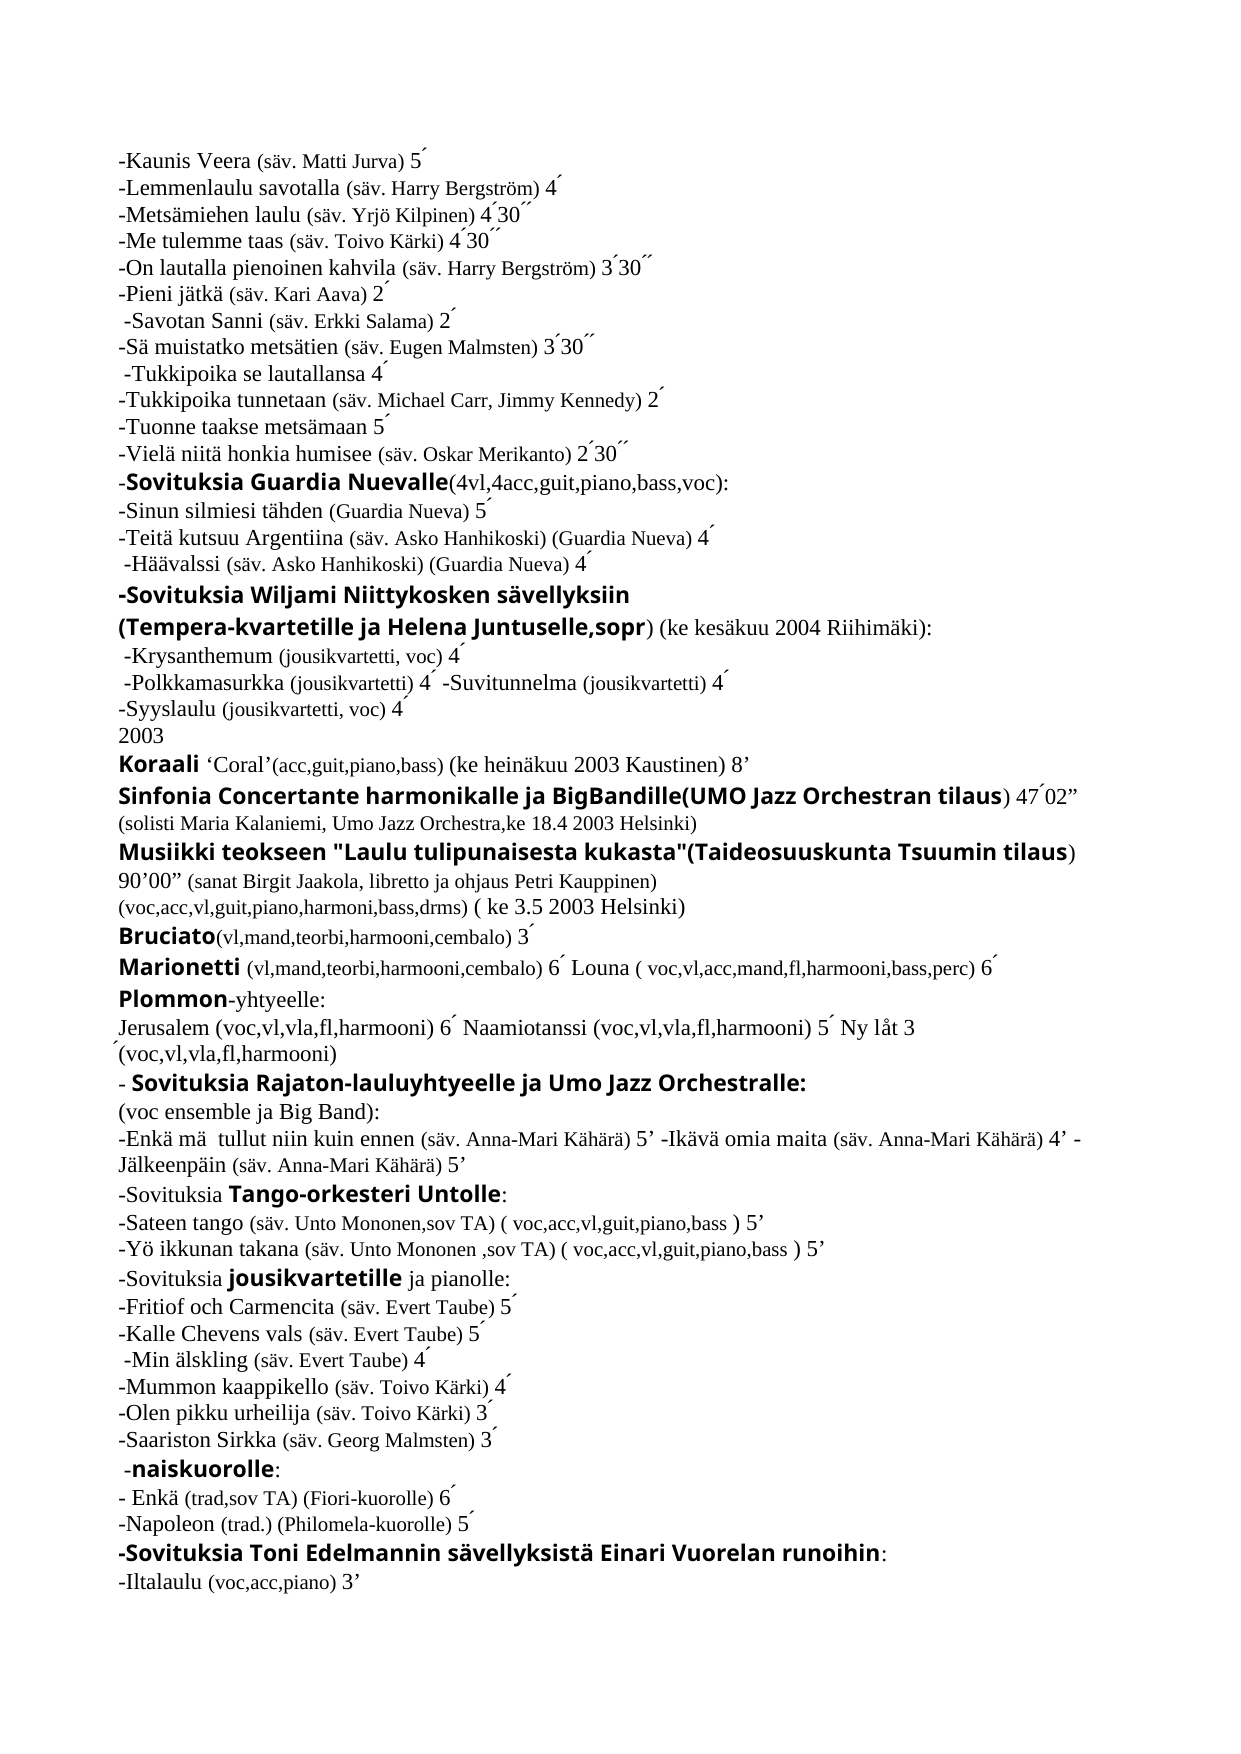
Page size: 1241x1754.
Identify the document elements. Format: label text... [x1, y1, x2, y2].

text -Sovituksia Guardia Nuevalle(4vl,4acc,guit,piano,bass,voc): -Sinun silmiesi tähden (Guardia Nueva) 5 ́ -Teitä kutsuu Argentiina (säv. Asko Hanhikoski) (Guardia Nueva) 4 ́ [118, 466, 1122, 550]
text -Savotan Sanni (säv. Erkki Salama) 2 ́ -Sä muistatko metsätien (säv. Eugen Malmsten) 3 ́30 ́ ́ [118, 307, 1122, 360]
text -naiskuorolle: - Enkä (trad,sov TA) (Fiori-kuorolle) 6 ́ [118, 1453, 1122, 1510]
text -Tuonne taakse metsämaan 5 ́ [118, 413, 1122, 439]
text -On lautalla pienoinen kahvila (säv. Harry Bergström) 3 ́30 ́ ́ [118, 254, 1122, 280]
text -Syyslaulu (jousikvartetti, voc) 4 ́ [118, 696, 1122, 722]
text Jerusalem (voc,vl,vla,fl,harmooni) 6 ́ Naamiotanssi (voc,vl,vla,fl,harmooni) 5 ́ Ny låt 3 ́(voc,vl,vla,fl,harmooni) - Sovituksia Rajaton-lauluyhtyeelle ja Umo Jazz Orchestralle: [118, 1014, 1122, 1098]
text 2003 Koraali ‘Coral’(acc,guit,piano,bass) (ke heinäkuu 2003 Kaustinen) 8’ [118, 722, 1122, 780]
text Marionetti (vl,mand,teorbi,harmooni,cembalo) 6 ́ Louna ( voc,vl,acc,mand,fl,harmooni,bass,perc) 6 ́ [118, 951, 1122, 982]
text -Polkkamasurkka (jousikvartetti) 4 ́ -Suvitunnelma (jousikvartetti) 4 ́ [118, 669, 1122, 695]
text -Mummon kaappikello (säv. Toivo Kärki) 4 ́ [118, 1373, 1122, 1399]
text -Sovituksia jousikvartetille ja pianolle: -Fritiof och Carmencita (säv. Evert Taube) 5 ́ [118, 1262, 1122, 1319]
text -Krysanthemum (jousikvartetti, voc) 4 ́ [118, 642, 1122, 669]
text -Min älskling (säv. Evert Taube) 4 ́ [118, 1346, 1122, 1373]
text -Lemmenlaulu savotalla (säv. Harry Bergström) 4 ́ [118, 174, 1122, 201]
text -Häävalssi (säv. Asko Hanhikoski) (Guardia Nueva) 4 ́ [118, 550, 1122, 577]
text (solisti Maria Kalaniemi, Umo Jazz Orchestra,ke 18.4 2003 Helsinki) [118, 811, 1122, 835]
text -Sovituksia Tango-orkesteri Untolle: -Sateen tango (säv. Unto Mononen,sov TA) ( voc,acc,vl,guit,piano,bass ) 5’ [118, 1178, 1122, 1235]
text Musiikki teokseen "Laulu tulipunaisesta kukasta"(Taideosuuskunta Tsuumin tilaus) 90’00” (sanat Birgit Jaakola, libretto ja ohjaus Petri Kauppinen) (voc,acc,vl,guit,piano,harmoni,bass,drms) ( ke 3.5 2003 Helsinki) [118, 836, 1122, 919]
text -Pieni jätkä (säv. Kari Aava) 2 ́ [118, 280, 1122, 307]
text -Sovituksia Wiljami Niittykosken sävellyksiin (Tempera-kvartetille ja Helena Juntuselle,sopr) (ke kesäkuu 2004 Riihimäki): [118, 577, 1122, 642]
text Bruciato(vl,mand,teorbi,harmooni,cembalo) 3 ́ [118, 920, 1122, 951]
text -Olen pikku urheilija (säv. Toivo Kärki) 3 ́ [118, 1399, 1122, 1426]
text -Sovituksia Toni Edelmannin sävellyksistä Einari Vuorelan runoihin: -Iltalaulu (voc,acc,piano) 3’ [118, 1537, 1122, 1594]
text -Kalle Chevens vals (säv. Evert Taube) 5 ́ [118, 1320, 1122, 1346]
text -Tukkipoika tunnetaan (säv. Michael Carr, Jimmy Kennedy) 2 ́ [118, 386, 1122, 413]
text -Kaunis Veera (säv. Matti Jurva) 5 ́ [118, 148, 1122, 174]
text -Napoleon (trad.) (Philomela-kuorolle) 5 ́ [118, 1510, 1122, 1537]
text Plommon-yhtyeelle: [118, 983, 1122, 1014]
text -Metsämiehen laulu (säv. Yrjö Kilpinen) 4 ́30 ́ ́ [118, 201, 1122, 227]
text -Me tulemme taas (säv. Toivo Kärki) 4 ́30 ́ ́ [118, 227, 1122, 254]
text -Vielä niitä honkia humisee (säv. Oskar Merikanto) 2 ́30 ́ ́ [118, 439, 1122, 466]
text Sinfonia Concertante harmonikalle ja BigBandille(UMO Jazz Orchestran tilaus) 47 ́02” [118, 780, 1122, 811]
text -Saariston Sirkka (säv. Georg Malmsten) 3 ́ [118, 1426, 1122, 1452]
text -Yö ikkunan takana (säv. Unto Mononen ,sov TA) ( voc,acc,vl,guit,piano,bass ) 5’ [118, 1235, 1122, 1262]
text (voc ensemble ja Big Band): -Enkä mä tullut niin kuin ennen (säv. Anna-Mari Kähärä) 5’ -Ikävä omia maita (säv. Anna-Mari Kähärä) 4’ -Jälkeenpäin (säv. Anna-Mari Kähärä) 5’ [118, 1098, 1122, 1177]
text -Tukkipoika se lautallansa 4 ́ [118, 360, 1122, 386]
